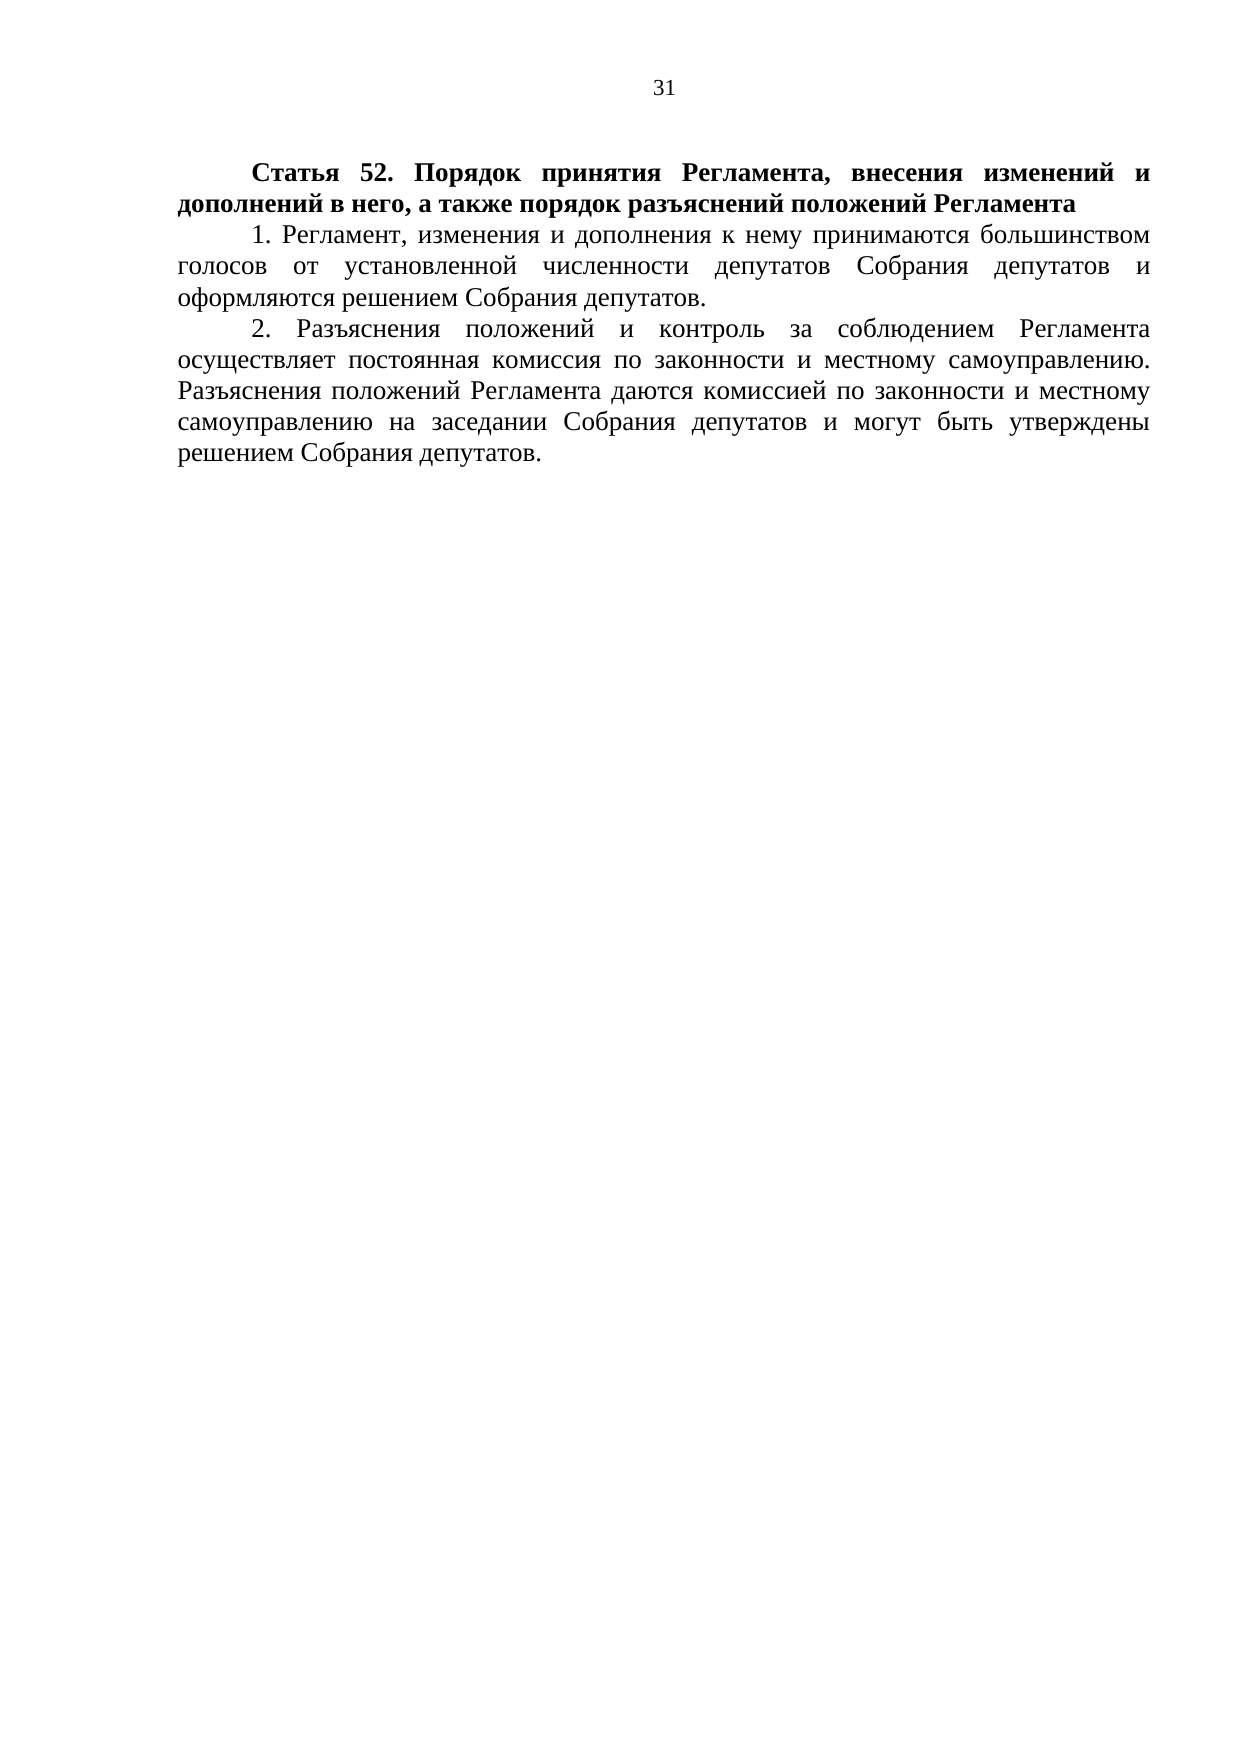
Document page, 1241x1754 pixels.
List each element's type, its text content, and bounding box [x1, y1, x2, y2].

text Статья 52. Порядок принятия Регламента, внесения изменений и дополнений в него, а также порядок разъяснений положений Регламента [177, 156, 1152, 218]
text 2. Разъяснения положений и контроль за соблюдением Регламента осуществляет постоянная комиссия по законности и местному самоуправлению. Разъяснения положений Регламента даются комиссией по законности и местному самоуправлению на заседании Собрания депутатов и могут быть утверждены решением Собрания депутатов. [177, 312, 1152, 467]
text 1. Регламент, изменения и дополнения к нему принимаются большинством голосов от установленной численности депутатов Собрания депутатов и оформляются решением Собрания депутатов. [177, 218, 1152, 312]
